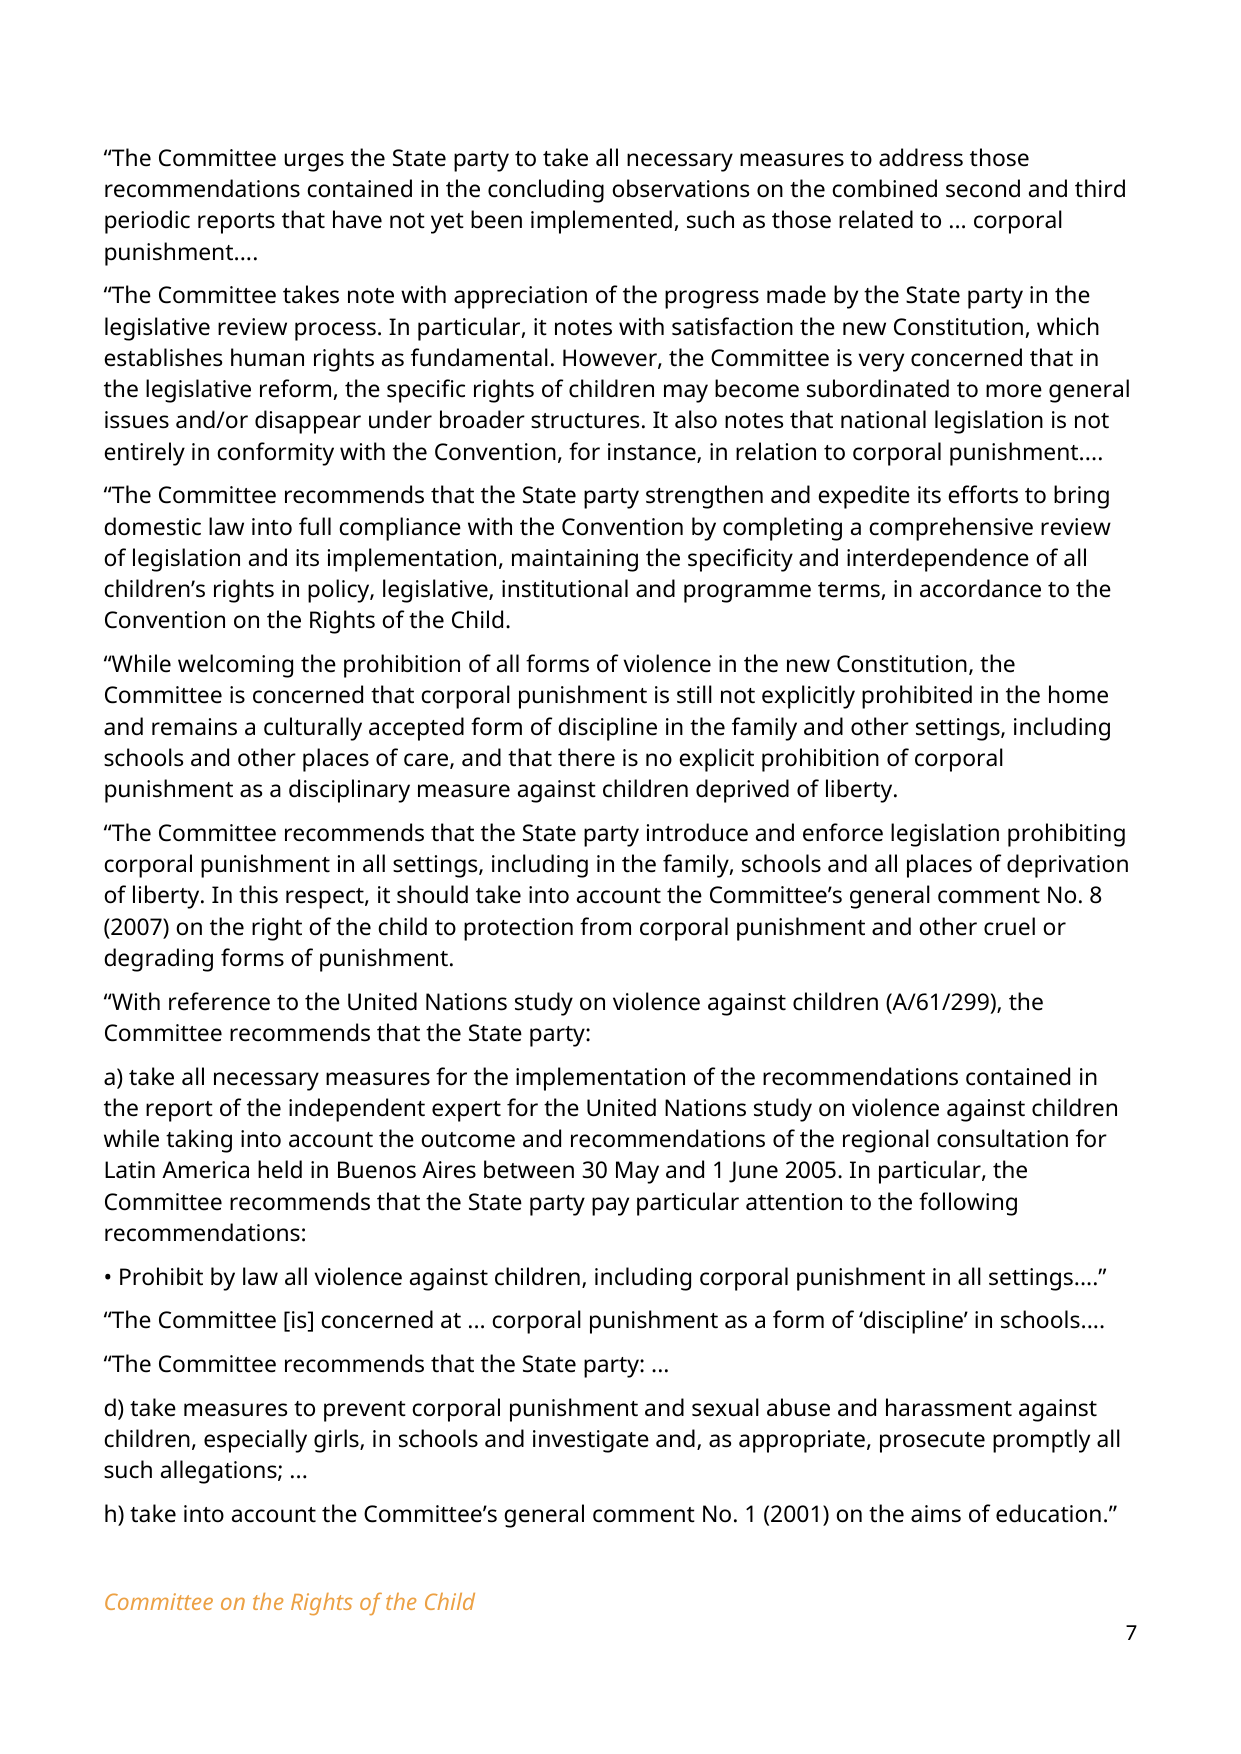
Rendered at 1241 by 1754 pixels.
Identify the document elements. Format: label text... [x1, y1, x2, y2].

text “The Committee takes note with appreciation of the progress made by the State party in the legislative review process. In particular, it notes with satisfaction the new Constitution, which establishes human rights as fundamental. However, the Committee is very concerned that in the legislative reform, the specific rights of children may become subordinated to more general issues and/or disappear under broader structures. It also notes that national legislation is not entirely in conformity with the Convention, for instance, in relation to corporal punishment.... [103, 279, 1137, 467]
text • Prohibit by law all violence against children, including corporal punishment in all settings....” [103, 1261, 1137, 1292]
text Committee on the Rights of the Child [103, 1586, 1137, 1617]
text “The Committee recommends that the State party strengthen and expedite its efforts to bring domestic law into full compliance with the Convention by completing a comprehensive review of legislation and its implementation, maintaining the specificity and interdependence of all children’s rights in policy, legislative, institutional and programme terms, in accordance to the Convention on the Rights of the Child. [103, 479, 1137, 636]
text “The Committee [is] concerned at ... corporal punishment as a form of ‘discipline’ in schools.... [103, 1304, 1137, 1336]
text “The Committee recommends that the State party: ... [103, 1348, 1137, 1379]
text “With reference to the United Nations study on violence against children (A/61/299), the Committee recommends that the State party: [103, 986, 1137, 1048]
text d) take measures to prevent corporal punishment and sexual abuse and harassment against children, especially girls, in schools and investigate and, as appropriate, prosecute promptly all such allegations; ... [103, 1392, 1137, 1486]
text a) take all necessary measures for the implementation of the recommendations contained in the report of the independent expert for the United Nations study on violence against children while taking into account the outcome and recommendations of the regional consultation for Latin America held in Buenos Aires between 30 May and 1 June 2005. In particular, the Committee recommends that the State party pay particular attention to the following recommendations: [103, 1061, 1137, 1248]
text h) take into account the Committee’s general comment No. 1 (2001) on the aims of education.” [103, 1498, 1137, 1529]
text “The Committee recommends that the State party introduce and enforce legislation prohibiting corporal punishment in all settings, including in the family, schools and all places of deprivation of liberty. In this respect, it should take into account the Committee’s general comment No. 8 (2007) on the right of the child to protection from corporal punishment and other cruel or degrading forms of punishment. [103, 817, 1137, 973]
text “While welcoming the prohibition of all forms of violence in the new Constitution, the Committee is concerned that corporal punishment is still not explicitly prohibited in the home and remains a culturally accepted form of discipline in the family and other settings, including schools and other places of care, and that there is no explicit prohibition of corporal punishment as a disciplinary measure against children deprived of liberty. [103, 648, 1137, 804]
text “The Committee urges the State party to take all necessary measures to address those recommendations contained in the concluding observations on the combined second and third periodic reports that have not yet been implemented, such as those related to ... corporal punishment.... [103, 142, 1137, 267]
